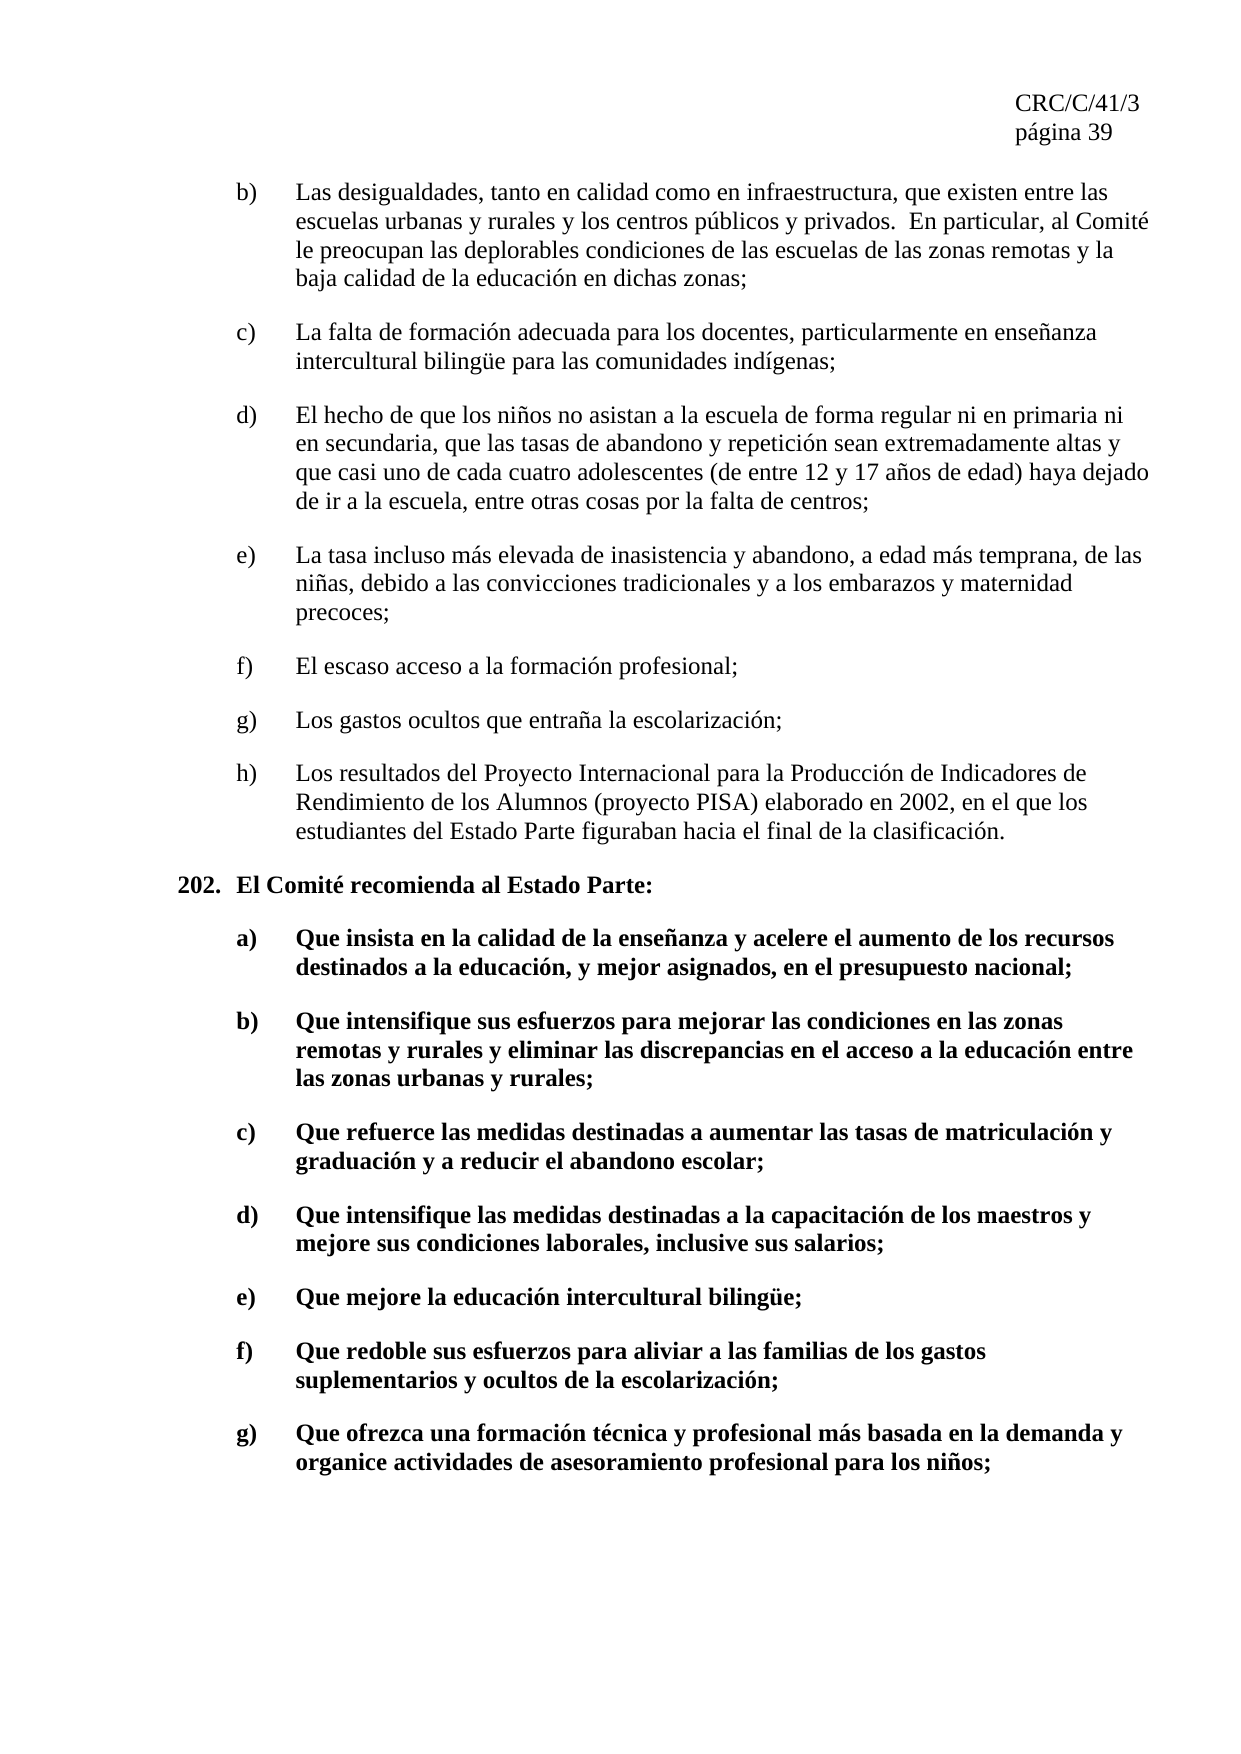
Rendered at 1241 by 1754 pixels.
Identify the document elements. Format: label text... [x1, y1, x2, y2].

text c) Que refuerce las medidas destinadas a aumentar las tasas de matriculación y graduación y a reducir el abandono escolar; [236, 1117, 1152, 1175]
text a) Que insista en la calidad de la enseñanza y acelere el aumento de los recursos destinados a la educación, y mejor asignados, en el presupuesto nacional; [236, 923, 1152, 981]
text f) Que redoble sus esfuerzos para aliviar a las familias de los gastos suplementarios y ocultos de la escolarización; [236, 1336, 1152, 1393]
text 202. El Comité recomienda al Estado Parte: [177, 870, 1152, 898]
text e) La tasa incluso más elevada de inasistencia y abandono, a edad más temprana, de las niñas, debido a las convicciones tradicionales y a los embarazos y maternidad precoces; [236, 540, 1152, 626]
text f) El escaso acceso a la formación profesional; [236, 651, 1152, 680]
text d) Que intensifique las medidas destinadas a la capacitación de los maestros y mejore sus condiciones laborales, inclusive sus salarios; [236, 1200, 1152, 1257]
text h) Los resultados del Proyecto Internacional para la Producción de Indicadores de Rendimiento de los Alumnos (proyecto PISA) elaborado en 2002, en el que los estudiantes del Estado Parte figuraban hacia el final de la clasificación. [236, 758, 1152, 845]
text c) La falta de formación adecuada para los docentes, particularmente en enseñanza intercultural bilingüe para las comunidades indígenas; [236, 317, 1152, 375]
text d) El hecho de que los niños no asistan a la escuela de forma regular ni en primaria ni en secundaria, que las tasas de abandono y repetición sean extremadamente altas y que casi uno de cada cuatro adolescentes (de entre 12 y 17 años de edad) haya dejado de ir a la escuela, entre otras cosas por la falta de centros; [236, 400, 1152, 515]
text e) Que mejore la educación intercultural bilingüe; [236, 1282, 1152, 1311]
text g) Los gastos ocultos que entraña la escolarización; [236, 705, 1152, 733]
text b) Que intensifique sus esfuerzos para mejorar las condiciones en las zonas remotas y rurales y eliminar las discrepancias en el acceso a la educación entre las zonas urbanas y rurales; [236, 1006, 1152, 1092]
text b) Las desigualdades, tanto en calidad como en infraestructura, que existen entre las escuelas urbanas y rurales y los centros públicos y privados. En particular, al Comité le preocupan las deplorables condiciones de las escuelas de las zonas remotas y la baja calidad de la educación en dichas zonas; [236, 177, 1152, 292]
text g) Que ofrezca una formación técnica y profesional más basada en la demanda y organice actividades de asesoramiento profesional para los niños; [236, 1418, 1152, 1476]
